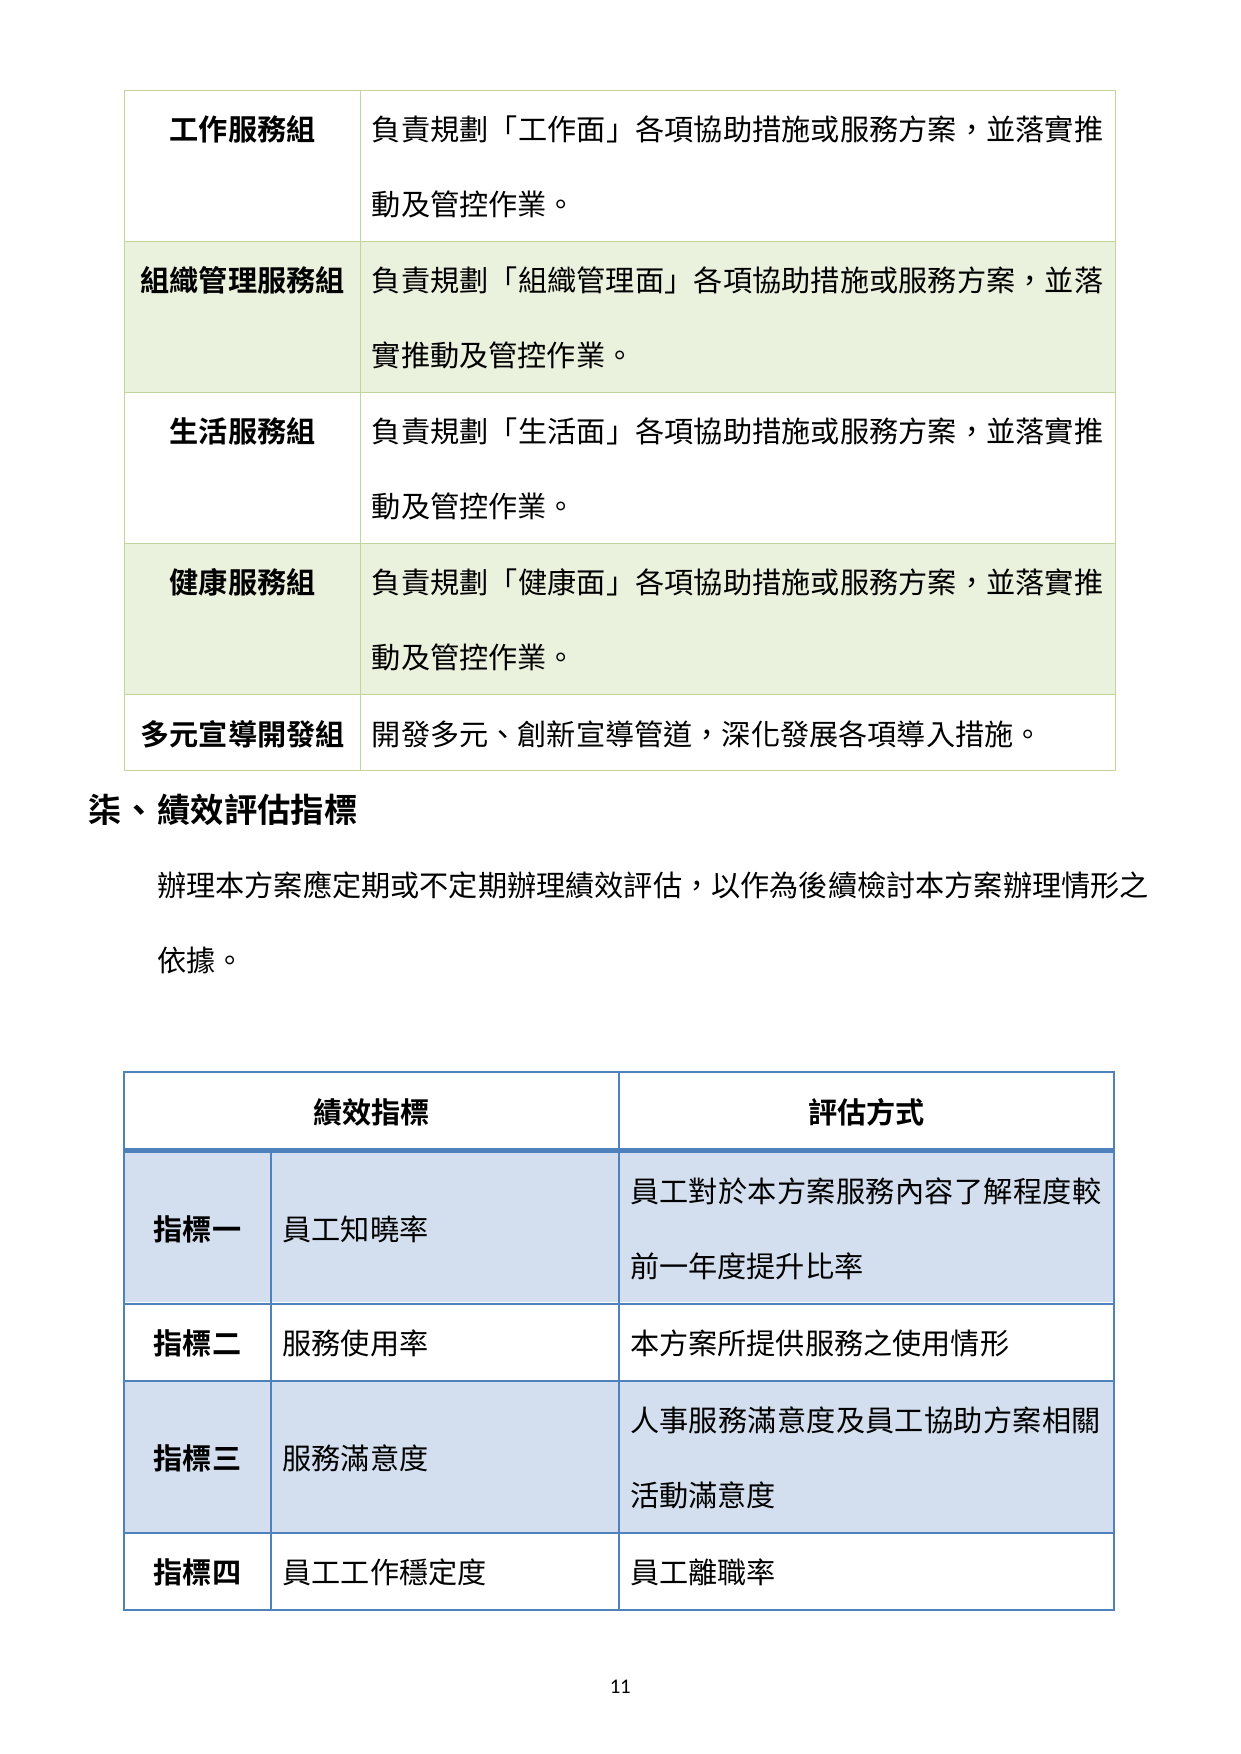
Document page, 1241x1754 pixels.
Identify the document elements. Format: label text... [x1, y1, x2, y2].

table_cell 服務滿意度 [272, 1382, 618, 1532]
table_header 評估方式 [620, 1073, 1113, 1148]
table_cell 員工工作穩定度 [272, 1534, 618, 1609]
table_cell 員工知曉率 [272, 1153, 618, 1302]
table_cell 人事服務滿意度及員工協助方案相關活動滿意度 [620, 1382, 1113, 1532]
table_cell 工作服務組 [125, 91, 360, 241]
table_cell 組織管理服務組 [125, 242, 360, 392]
table_cell 員工對於本方案服務內容了解程度較前一年度提升比率 [620, 1153, 1113, 1302]
text 辦理本方案應定期或不定期辦理績效評估，以作為後續檢討本方案辦理情形之依據。 [157, 846, 1152, 996]
table_cell 指標二 [125, 1305, 270, 1379]
table_cell 負責規劃「生活面」各項協助措施或服務方案，並落實推動及管控作業。 [361, 393, 1115, 543]
table_cell 開發多元、創新宣導管道，深化發展各項導入措施。 [361, 695, 1115, 770]
table_cell 員工離職率 [620, 1534, 1113, 1609]
table_cell 指標一 [125, 1153, 270, 1302]
table_cell 指標三 [125, 1382, 270, 1532]
table_cell 負責規劃「健康面」各項協助措施或服務方案，並落實推動及管控作業。 [361, 544, 1115, 694]
table_cell 多元宣導開發組 [125, 695, 360, 770]
list 績效評估指標 [89, 771, 1152, 846]
table_cell 本方案所提供服務之使用情形 [620, 1305, 1113, 1379]
table_cell 健康服務組 [125, 544, 360, 694]
table_cell 負責規劃「工作面」各項協助措施或服務方案，並落實推動及管控作業。 [361, 91, 1115, 241]
table_cell 負責規劃「組織管理面」各項協助措施或服務方案，並落實推動及管控作業。 [361, 242, 1115, 392]
table_cell 生活服務組 [125, 393, 360, 543]
table_cell 服務使用率 [272, 1305, 618, 1379]
table_header 績效指標 [125, 1073, 618, 1148]
table_cell 指標四 [125, 1534, 270, 1609]
